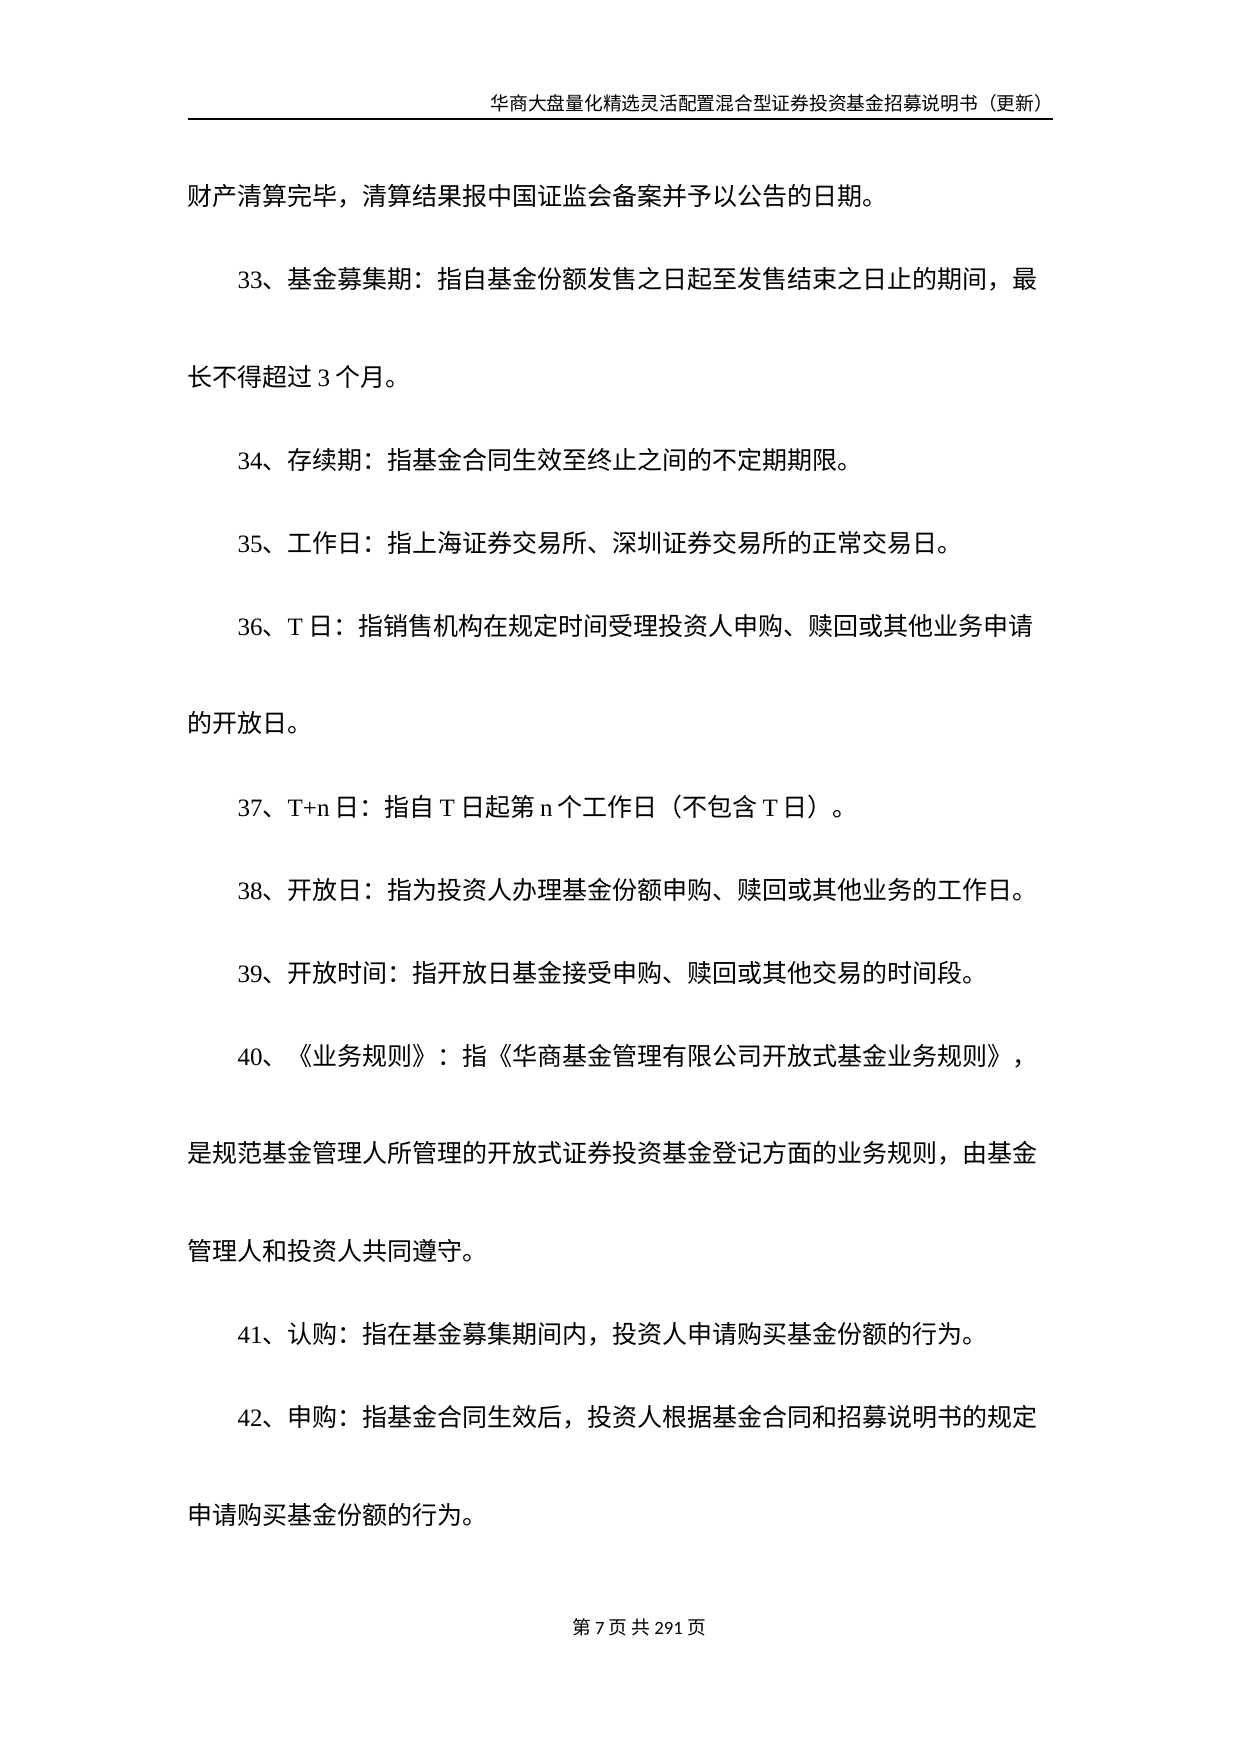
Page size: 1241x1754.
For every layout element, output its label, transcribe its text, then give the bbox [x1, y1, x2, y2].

text 39、开放时间：指开放日基金接受申购、赎回或其他交易的时间段。 [187, 939, 1053, 1004]
text 40、《业务规则》：指《华商基金管理有限公司开放式基金业务规则》，是规范基金管理人所管理的开放式证券投资基金登记方面的业务规则，由基金管理人和投资人共同遵守。 [187, 1022, 1053, 1282]
text 33、基金募集期：指自基金份额发售之日起至发售结束之日止的期间，最长不得超过3个月。 [187, 245, 1053, 408]
text 38、开放日：指为投资人办理基金份额申购、赎回或其他业务的工作日。 [187, 856, 1053, 921]
text 42、申购：指基金合同生效后，投资人根据基金合同和招募说明书的规定申请购买基金份额的行为。 [187, 1383, 1053, 1546]
text 37、T+n日：指自T日起第n个工作日（不包含T日）。 [187, 773, 1053, 838]
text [187, 162, 1053, 227]
text 34、存续期：指基金合同生效至终止之间的不定期期限。 [187, 426, 1053, 491]
text 41、认购：指在基金募集期间内，投资人申请购买基金份额的行为。 [187, 1300, 1053, 1365]
text 36、T日：指销售机构在规定时间受理投资人申购、赎回或其他业务申请的开放日。 [187, 592, 1053, 754]
text 35、工作日：指上海证券交易所、深圳证券交易所的正常交易日。 [187, 509, 1053, 574]
